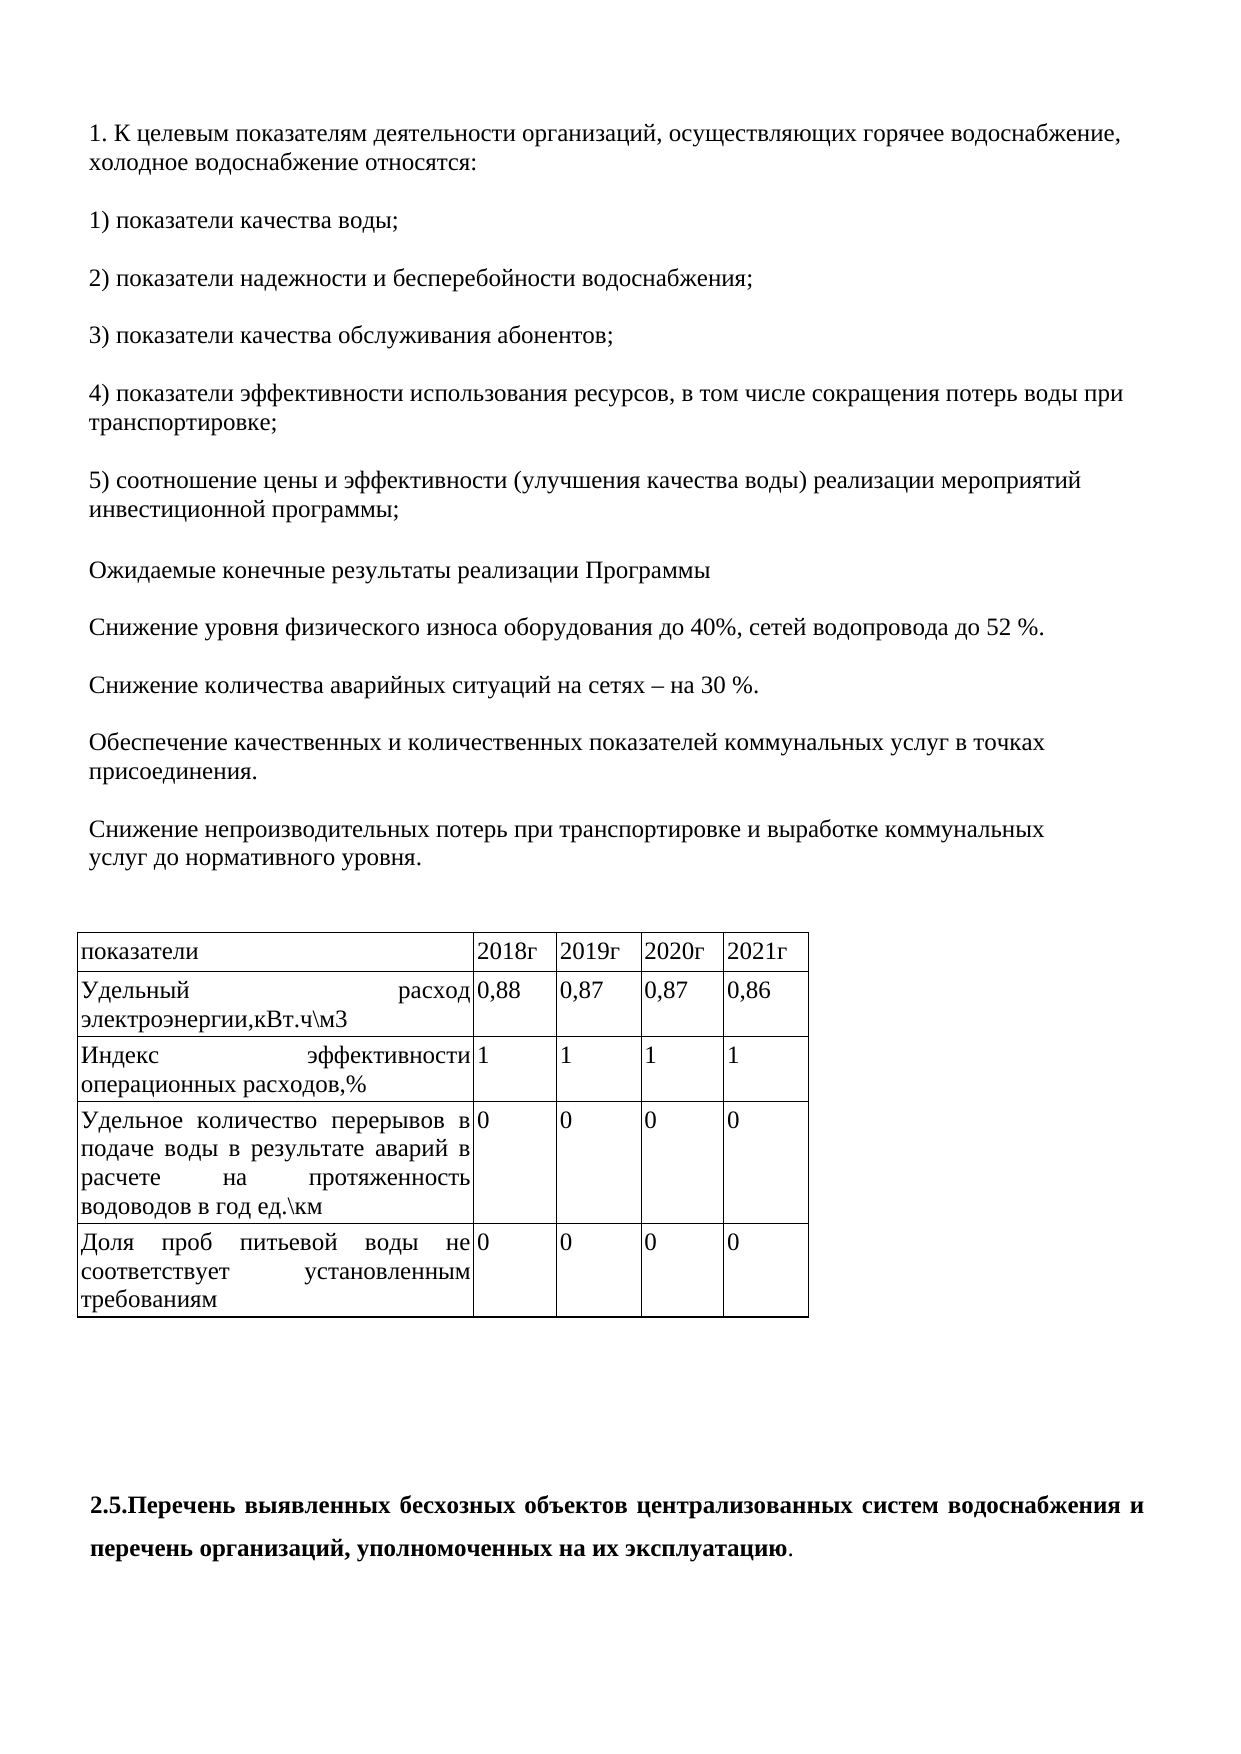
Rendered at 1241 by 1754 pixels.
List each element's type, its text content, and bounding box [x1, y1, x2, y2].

text 1) показатели качества воды; [89, 205, 1152, 233]
table_cell 0 [474, 1224, 556, 1316]
text 5) соотношение цены и эффективности (улучшения качества воды) реализации мероприятий инвестиционной программы; [89, 465, 1152, 523]
table_cell 0 [642, 1102, 723, 1223]
table_cell 0 [474, 1102, 556, 1223]
table_cell 0 [724, 1102, 808, 1223]
table_cell 2021г [724, 933, 808, 971]
table_cell 1 [557, 1037, 641, 1101]
table_cell 2020г [642, 933, 723, 971]
table_cell 0,86 [724, 972, 808, 1036]
table_cell 2018г [474, 933, 556, 971]
text 4) показатели эффективности использования ресурсов, в том числе сокращения потерь воды при транспортировке; [89, 378, 1152, 436]
table_cell Доля проб питьевой воды не соответствует установленным требованиям [78, 1224, 473, 1316]
table_cell 1 [642, 1037, 723, 1101]
table_cell 0 [557, 1224, 641, 1316]
table_cell 0,88 [474, 972, 556, 1036]
table_cell 1 [724, 1037, 808, 1101]
table_cell 0 [642, 1224, 723, 1316]
table_cell Удельное количество перерывов в подаче воды в результате аварий в расчете на протяженность водоводов в год ед.\км [78, 1102, 473, 1223]
table_cell 2019г [557, 933, 641, 971]
text 2.5.Перечень выявленных бесхозных объектов централизованных систем водоснабжения и перечень организаций, уполномоченных на их эксплуатацию. [90, 1490, 1145, 1562]
text 2) показатели надежности и бесперебойности водоснабжения; [89, 263, 1152, 291]
table_cell 0 [724, 1224, 808, 1316]
table_header Ожидаемые конечные результаты реализации Программы Снижение уровня физического износа оборудования до 40%, сетей водопровода до 52 %. Снижение количества аварийных ситуаций на сетях – на 30 %. Обеспечение качественных и количественных показателей коммунальных услуг в точках присоединения. Снижение непроизводительных потерь при транспортировке и выработке коммунальных услуг до нормативного уровня. [86, 552, 1081, 932]
table_cell 1 [474, 1037, 556, 1101]
text 1. К целевым показателям деятельности организаций, осуществляющих горячее водоснабжение, холодное водоснабжение относятся: [89, 118, 1152, 176]
table_cell Индекс эффективности операционных расходов,% [78, 1037, 473, 1101]
text 3) показатели качества обслуживания абонентов; [89, 321, 1152, 349]
table_cell 0,87 [557, 972, 641, 1036]
table_cell 0 [557, 1102, 641, 1223]
table_cell 0,87 [642, 972, 723, 1036]
table_cell показатели [78, 933, 473, 971]
table_cell Удельный расход электроэнергии,кВт.ч\м3 [78, 972, 473, 1036]
